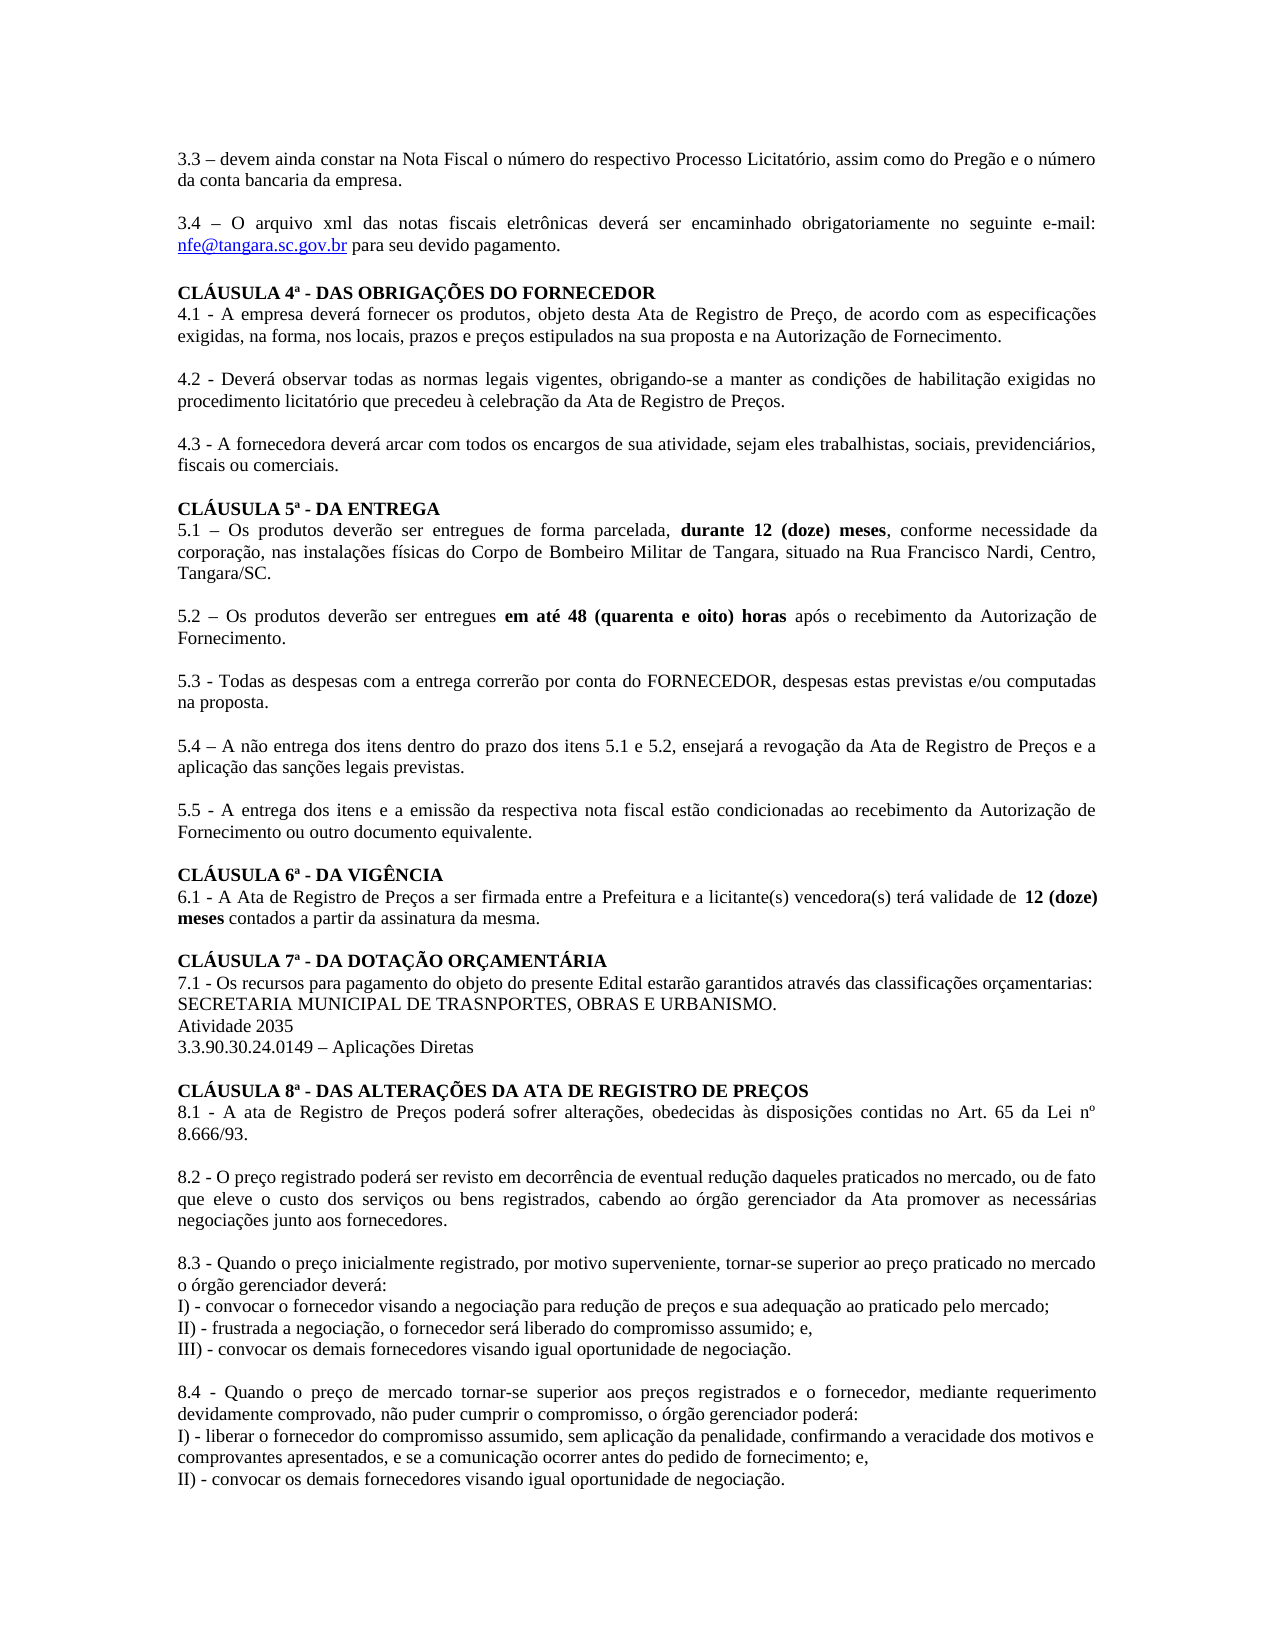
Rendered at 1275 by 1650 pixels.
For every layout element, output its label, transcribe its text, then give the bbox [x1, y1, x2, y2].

text I) - liberar o fornecedor do compromisso assumido, sem aplicação da penalidade, confirmando a veracidade dos motivos e comprovantes apresentados, e se a comunicação ocorrer antes do pedido de fornecimento; e, [177, 1424, 1098, 1468]
text 8.4 - Quando o preço de mercado tornar-se superior aos preços registrados e o fornecedor, mediante requerimento devidamente comprovado, não puder cumprir o compromisso, o órgão gerenciador poderá: [177, 1381, 1098, 1424]
text CLÁUSULA 6ª - DA VIGÊNCIA [177, 864, 1098, 886]
text 8.2 - O preço registrado poderá ser revisto em decorrência de eventual redução daqueles praticados no mercado, ou de fato que eleve o custo dos serviços ou bens registrados, cabendo ao órgão gerenciador da Ata promover as necessárias negociações junto aos fornecedores. [177, 1166, 1098, 1231]
text 5.4 – A não entrega dos itens dentro do prazo dos itens 5.1 e 5.2, ensejará a revogação da Ata de Registro de Preços e a aplicação das sanções legais previstas. [177, 734, 1098, 778]
text III) - convocar os demais fornecedores visando igual oportunidade de negociação. [177, 1338, 1098, 1360]
text 3.4 – O arquivo xml das notas fiscais eletrônicas deverá ser encaminhado obrigatoriamente no seguinte e-mail: nfe@tangara.sc.gov.br para seu devido pagamento. [177, 212, 1098, 255]
text Atividade 2035 [177, 1015, 1098, 1036]
text I) - convocar o fornecedor visando a negociação para redução de preços e sua adequação ao praticado pelo mercado; [177, 1295, 1098, 1317]
text 3.3 – devem ainda constar na Nota Fiscal o número do respectivo Processo Licitatório, assim como do Pregão e o número da conta bancaria da empresa. [177, 148, 1098, 191]
text 5.2 – Os produtos deverão ser entregues em até 48 (quarenta e oito) horas após o recebimento da Autorização de Fornecimento. [177, 605, 1098, 648]
text 8.1 - A ata de Registro de Preços poderá sofrer alterações, obedecidas às disposições contidas no Art. 65 da Lei nº 8.666/93. [177, 1101, 1098, 1144]
text CLÁUSULA 8ª - DAS ALTERAÇÕES DA ATA DE REGISTRO DE PREÇOS [177, 1079, 1098, 1101]
text 5.5 - A entrega dos itens e a emissão da respectiva nota fiscal estão condicionadas ao recebimento da Autorização de Fornecimento ou outro documento equivalente. [177, 799, 1098, 842]
text 5.3 - Todas as despesas com a entrega correrão por conta do FORNECEDOR, despesas estas previstas e/ou computadas na proposta. [177, 670, 1098, 713]
text 6.1 - A Ata de Registro de Preços a ser firmada entre a Prefeitura e a licitante(s) vencedora(s) terá validade de 12 (doze) meses contados a partir da assinatura da mesma. [177, 886, 1098, 929]
text SECRETARIA MUNICIPAL DE TRASNPORTES, OBRAS E URBANISMO. [177, 993, 1098, 1015]
text CLÁUSULA 5ª - DA ENTREGA [177, 497, 1098, 519]
text CLÁUSULA 7ª - DA DOTAÇÃO ORÇAMENTÁRIA [177, 950, 1098, 972]
text 4.3 - A fornecedora deverá arcar com todos os encargos de sua atividade, sejam eles trabalhistas, sociais, previdenciários, fiscais ou comerciais. [177, 433, 1098, 476]
text II) - convocar os demais fornecedores visando igual oportunidade de negociação. [177, 1468, 1098, 1489]
text 4.1 - A empresa deverá fornecer os produtos, objeto desta Ata de Registro de Preço, de acordo com as especificações exigidas, na forma, nos locais, prazos e preços estipulados na sua proposta e na Autorização de Fornecimento. [177, 303, 1098, 346]
text CLÁUSULA 4ª - DAS OBRIGAÇÕES DO FORNECEDOR [177, 282, 1098, 303]
text 8.3 - Quando o preço inicialmente registrado, por motivo superveniente, tornar-se superior ao preço praticado no mercado o órgão gerenciador deverá: [177, 1252, 1098, 1295]
text II) - frustrada a negociação, o fornecedor será liberado do compromisso assumido; e, [177, 1317, 1098, 1338]
text 4.2 - Deverá observar todas as normas legais vigentes, obrigando-se a manter as condições de habilitação exigidas no procedimento licitatório que precedeu à celebração da Ata de Registro de Preços. [177, 368, 1098, 411]
text 7.1 - Os recursos para pagamento do objeto do presente Edital estarão garantidos através das classificações orçamentarias: [177, 972, 1098, 993]
text 3.3.90.30.24.0149 – Aplicações Diretas [177, 1036, 1098, 1058]
text 5.1 – Os produtos deverão ser entregues de forma parcelada, durante 12 (doze) meses, conforme necessidade da corporação, nas instalações físicas do Corpo de Bombeiro Militar de Tangara, situado na Rua Francisco Nardi, Centro, Tangara/SC. [177, 519, 1098, 584]
